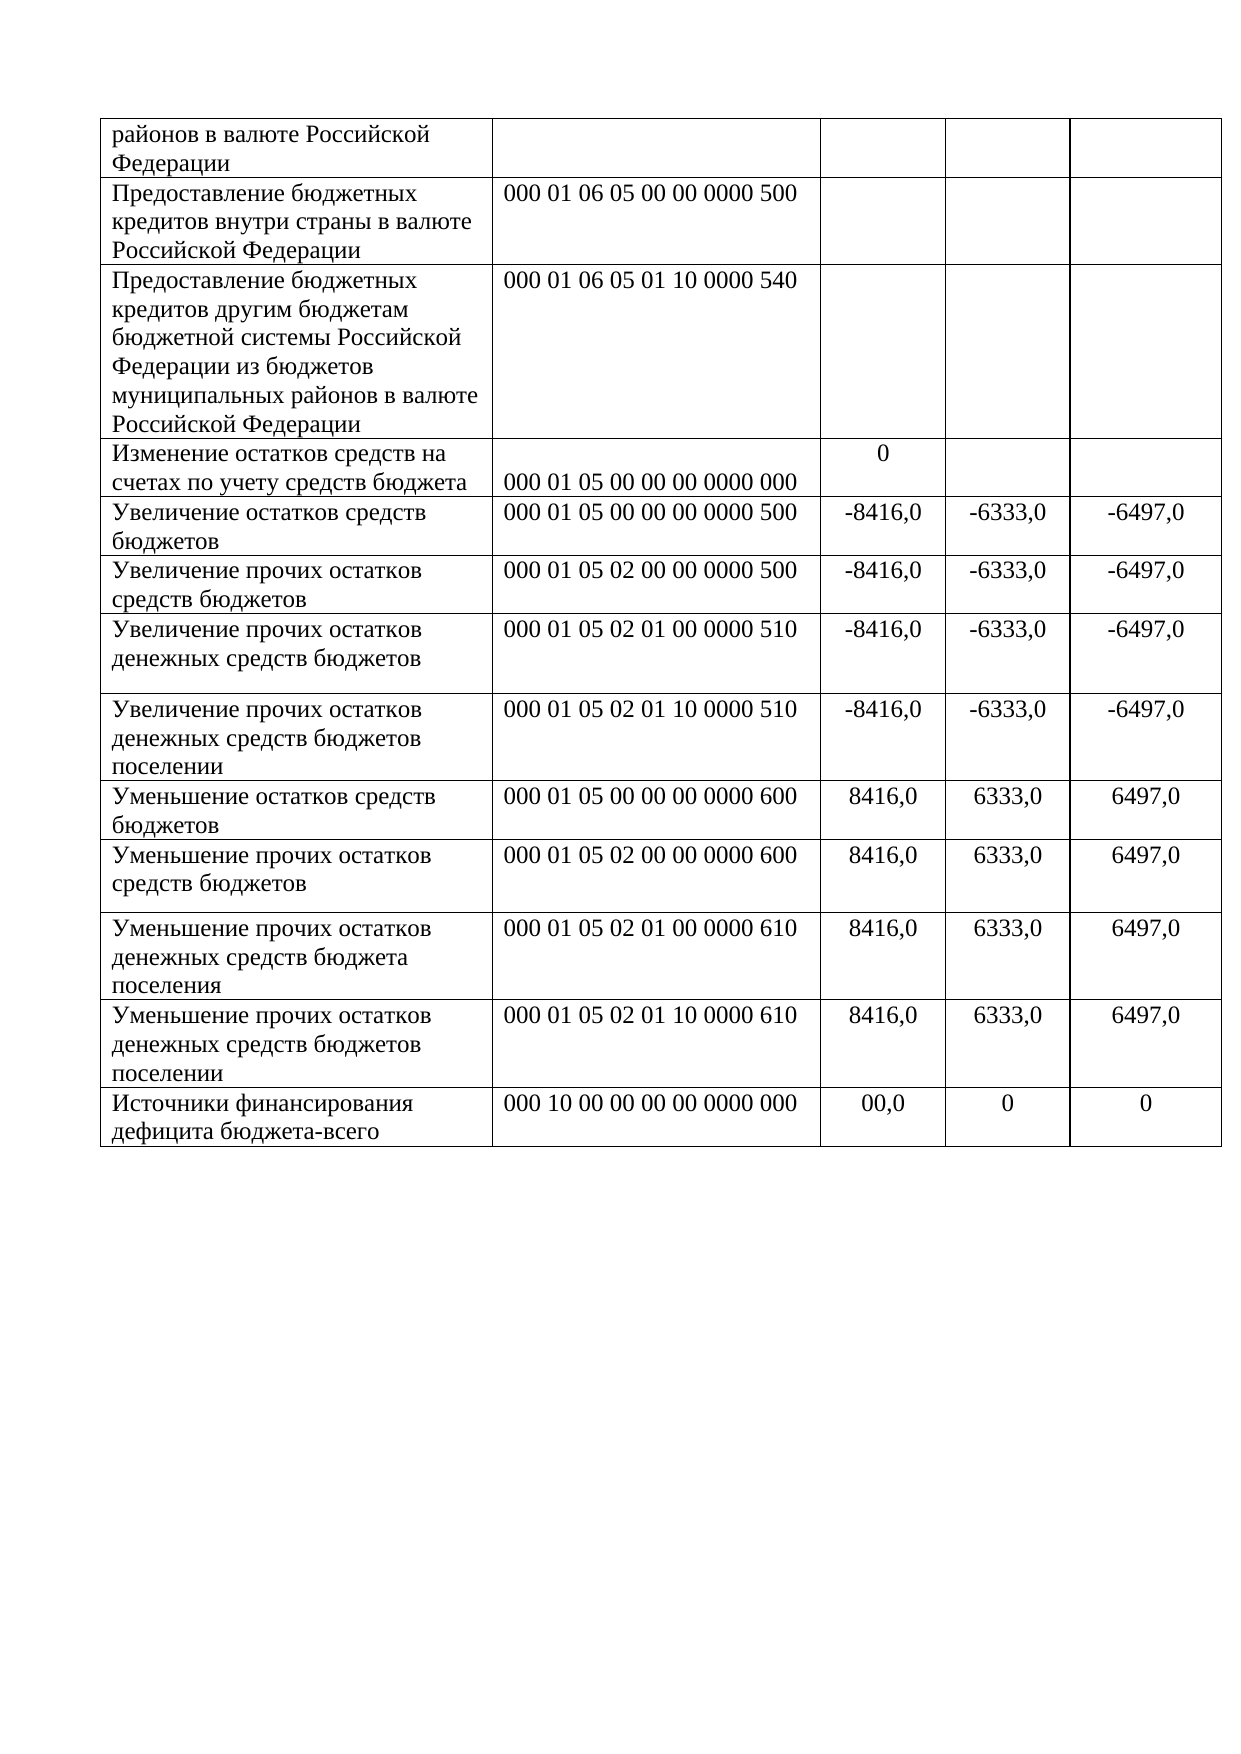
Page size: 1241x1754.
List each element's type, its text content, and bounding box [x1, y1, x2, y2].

table_cell 000 10 00 00 00 00 0000 000 [493, 1088, 820, 1146]
table_cell 000 01 06 05 01 10 0000 540 [493, 265, 820, 437]
table_cell -6333,0 [946, 614, 1069, 693]
table_cell 000 01 05 00 00 00 0000 500 [493, 497, 820, 554]
table_cell 000 01 05 00 00 00 0000 600 [493, 781, 820, 839]
table_cell -8416,0 [821, 614, 945, 693]
table_cell Источники финансирования дефицита бюджета-всего [101, 1088, 492, 1146]
table_cell 6333,0 [946, 913, 1069, 999]
table_cell -8416,0 [821, 694, 945, 780]
table_cell 6497,0 [1071, 913, 1221, 999]
table_cell Предоставление бюджетных кредитов другим бюджетам бюджетной системы Российской Федерации из бюджетов муниципальных районов в валюте Российской Федерации [101, 265, 492, 437]
table_cell -8416,0 [821, 497, 945, 554]
table_cell [946, 265, 1069, 437]
table_cell [1071, 439, 1221, 496]
table_cell Уменьшение прочих остатков денежных средств бюджетов поселении [101, 1000, 492, 1087]
table_cell 0 [821, 439, 945, 496]
table_cell -6333,0 [946, 694, 1069, 780]
table_cell 8416,0 [821, 913, 945, 999]
table_cell 6333,0 [946, 781, 1069, 839]
table_cell 8416,0 [821, 781, 945, 839]
table_cell -6497,0 [1071, 694, 1221, 780]
table_cell [946, 439, 1069, 496]
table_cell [101, 119, 492, 177]
table_cell [821, 265, 945, 437]
table_cell 000 01 05 02 01 10 0000 610 [493, 1000, 820, 1087]
table_cell 0 [946, 1088, 1069, 1146]
table_cell Изменение остатков средств на счетах по учету средств бюджета [101, 439, 492, 496]
table_cell 000 01 05 02 01 00 0000 610 [493, 913, 820, 999]
table_cell 00,0 [821, 1088, 945, 1146]
table_cell 0 [1071, 1088, 1221, 1146]
table_cell Увеличение прочих остатков средств бюджетов [101, 556, 492, 613]
table_cell 000 01 05 00 00 00 0000 000 [493, 439, 820, 496]
table_cell 000 01 05 02 00 00 0000 500 [493, 556, 820, 613]
table_cell -6497,0 [1071, 614, 1221, 693]
table_cell -6497,0 [1071, 556, 1221, 613]
table_cell [1071, 178, 1221, 264]
table_cell [1071, 265, 1221, 437]
table_cell 000 01 05 02 01 10 0000 510 [493, 694, 820, 780]
table_cell [821, 119, 945, 177]
table_cell Увеличение остатков средств бюджетов [101, 497, 492, 554]
table_cell 6333,0 [946, 840, 1069, 912]
table_cell 6497,0 [1071, 1000, 1221, 1087]
table_cell Уменьшение прочих остатков средств бюджетов [101, 840, 492, 912]
table_cell 8416,0 [821, 1000, 945, 1087]
table_cell Увеличение прочих остатков денежных средств бюджетов [101, 614, 492, 693]
table_cell -6333,0 [946, 556, 1069, 613]
table_cell 000 01 05 02 01 00 0000 510 [493, 614, 820, 693]
table_cell 000 01 05 02 00 00 0000 600 [493, 840, 820, 912]
table_cell Предоставление бюджетных кредитов внутри страны в валюте Российской Федерации [101, 178, 492, 264]
table_cell [946, 178, 1069, 264]
table_cell 000 01 06 05 00 00 0000 500 [493, 178, 820, 264]
table_cell 6497,0 [1071, 781, 1221, 839]
table_cell Увеличение прочих остатков денежных средств бюджетов поселении [101, 694, 492, 780]
table_cell 6333,0 [946, 1000, 1069, 1087]
table_cell [946, 119, 1069, 177]
table_cell [821, 178, 945, 264]
table_cell Уменьшение прочих остатков денежных средств бюджета поселения [101, 913, 492, 999]
table_cell -6333,0 [946, 497, 1069, 554]
table_cell -8416,0 [821, 556, 945, 613]
table_cell Уменьшение остатков средств бюджетов [101, 781, 492, 839]
table_cell -6497,0 [1071, 497, 1221, 554]
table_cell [493, 119, 820, 177]
table_cell 6497,0 [1071, 840, 1221, 912]
table_cell [1071, 119, 1221, 177]
table_cell 8416,0 [821, 840, 945, 912]
